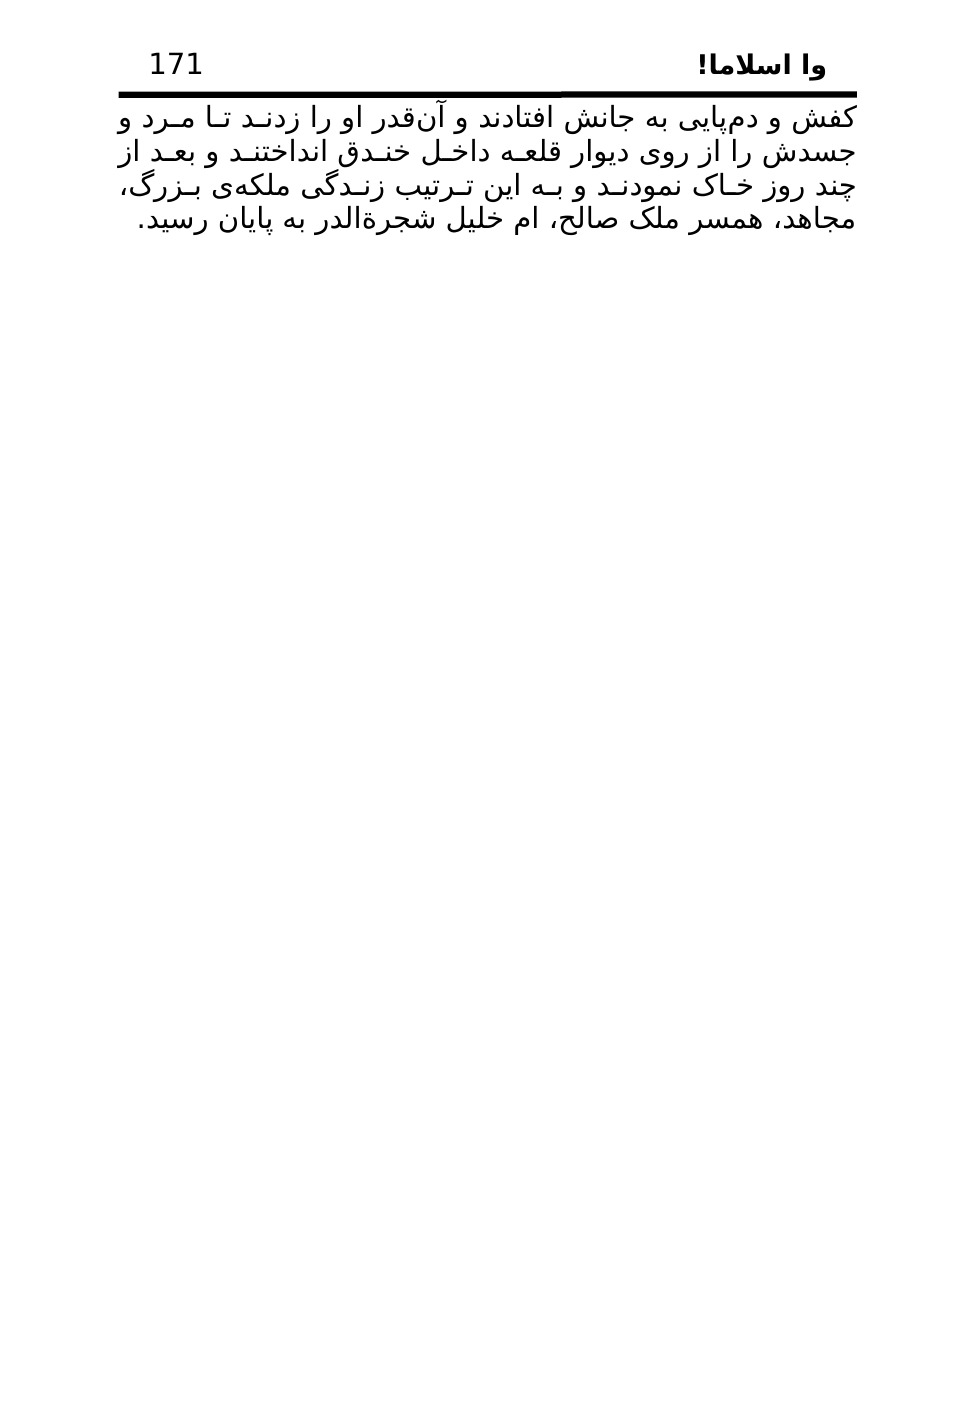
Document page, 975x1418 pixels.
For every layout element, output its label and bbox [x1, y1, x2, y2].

text [118, 100, 857, 236]
